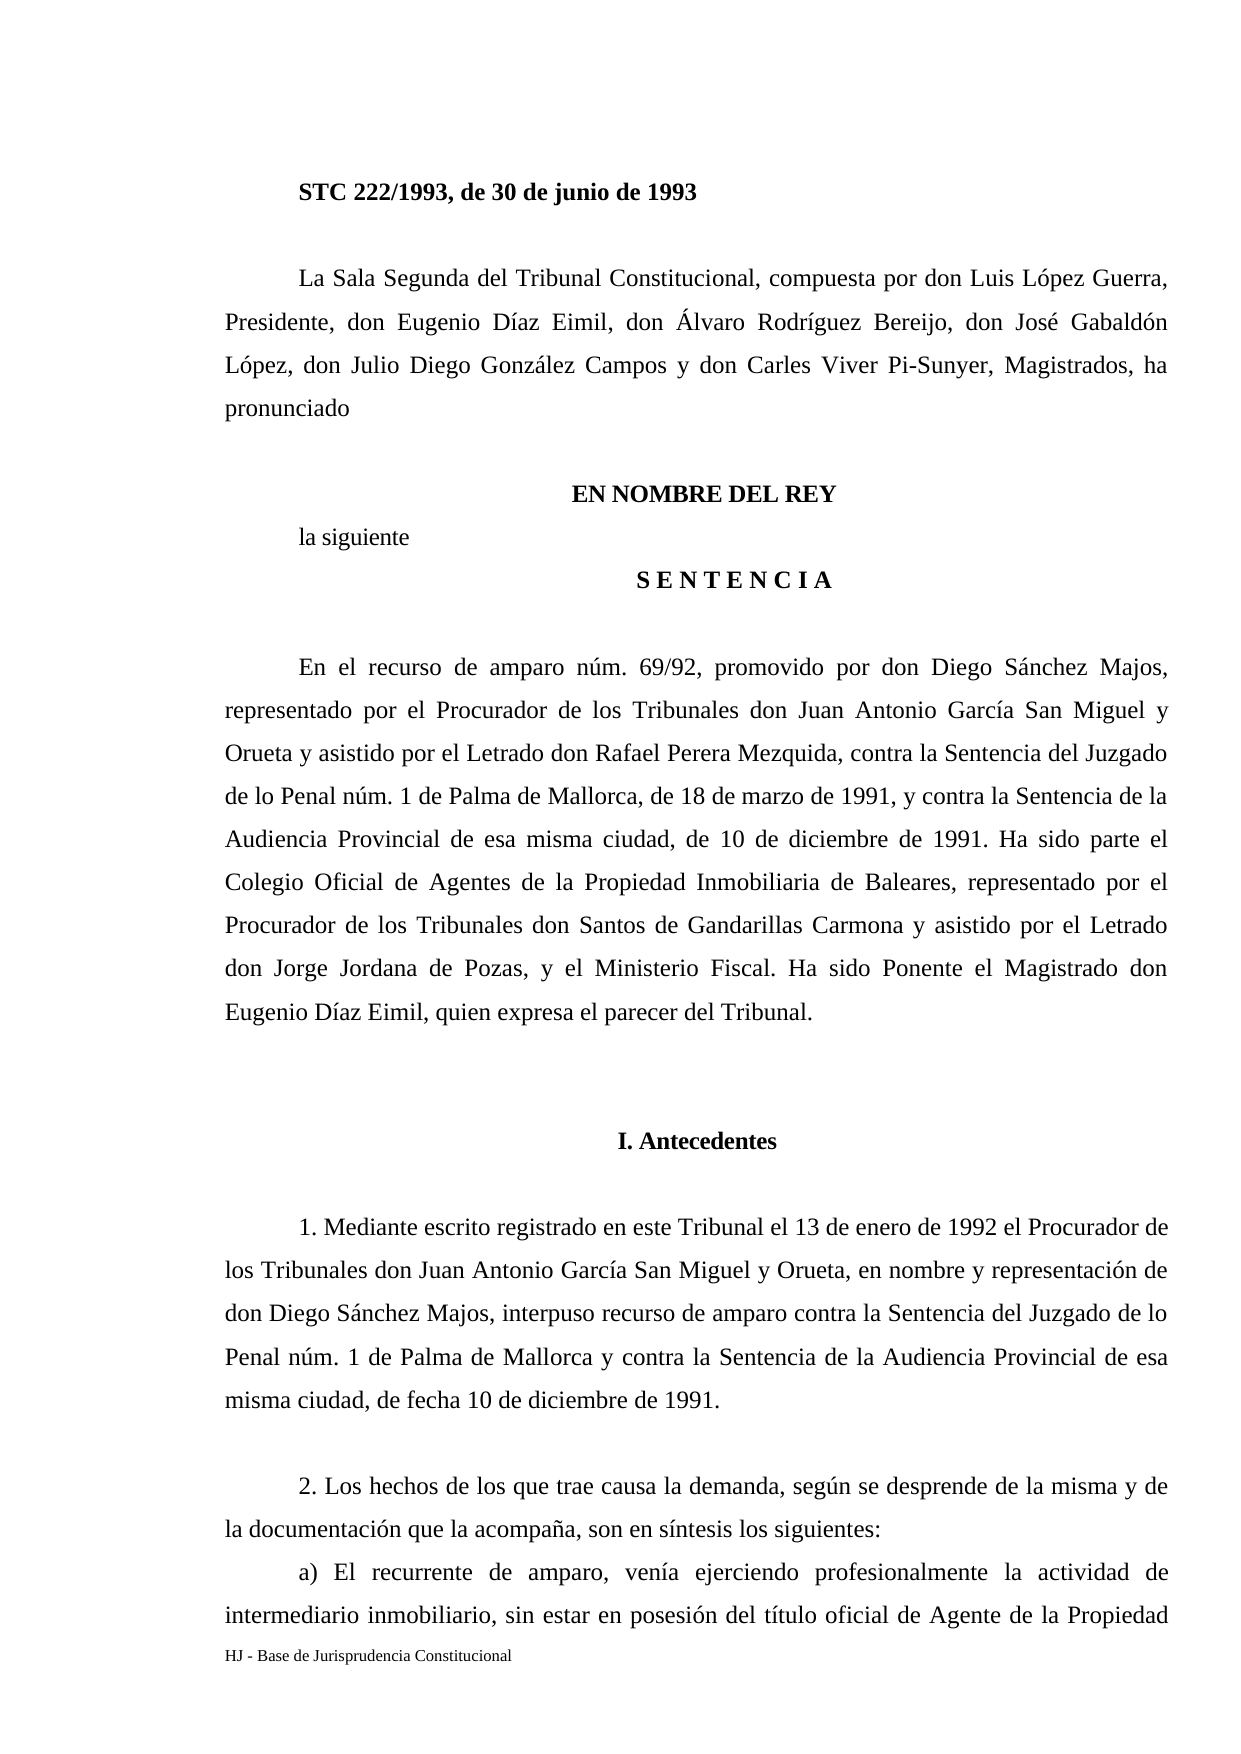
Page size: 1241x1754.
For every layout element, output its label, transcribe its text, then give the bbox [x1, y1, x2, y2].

text S E N T E N C I A [224, 565, 1169, 594]
text STC 222/1993, de 30 de junio de 1993 [224, 177, 1169, 206]
text En el recurso de amparo núm. 69/92, promovido por don Diego Sánchez Majos, representado por el Procurador de los Tribunales don Juan Antonio García San Miguel y Orueta y asistido por el Letrado don Rafael Perera Mezquida, contra la Sentencia del Juzgado de lo Penal núm. 1 de Palma de Mallorca, de 18 de marzo de 1991, y contra la Sentencia de la Audiencia Provincial de esa misma ciudad, de 10 de diciembre de 1991. Ha sido parte el Colegio Oficial de Agentes de la Propiedad Inmobiliaria de Baleares, representado por el Procurador de los Tribunales don Santos de Gandarillas Carmona y asistido por el Letrado don Jorge Jordana de Pozas, y el Ministerio Fiscal. Ha sido Ponente el Magistrado don Eugenio Díaz Eimil, quien expresa el parecer del Tribunal. [224, 652, 1169, 1025]
text 2. Los hechos de los que trae causa la demanda, según se desprende de la misma y de la documentación que la acompaña, son en síntesis los siguientes: [224, 1471, 1169, 1543]
text la siguiente [224, 522, 1110, 551]
text La Sala Segunda del Tribunal Constitucional, compuesta por don Luis López Guerra, Presidente, don Eugenio Díaz Eimil, don Álvaro Rodríguez Bereijo, don José Gabaldón López, don Julio Diego González Campos y don Carles Viver Pi-Sunyer, Magistrados, ha pronunciado [224, 263, 1169, 422]
text 1. Mediante escrito registrado en este Tribunal el 13 de enero de 1992 el Procurador de los Tribunales don Juan Antonio García San Miguel y Orueta, en nombre y representación de don Diego Sánchez Majos, interpuso recurso de amparo contra la Sentencia del Juzgado de lo Penal núm. 1 de Palma de Mallorca y contra la Sentencia de la Audiencia Provincial de esa misma ciudad, de fecha 10 de diciembre de 1991. [224, 1212, 1169, 1413]
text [224, 1557, 1169, 1629]
text EN NOMBRE DEL REY [224, 479, 1110, 508]
text I. Antecedentes [224, 1126, 1169, 1155]
